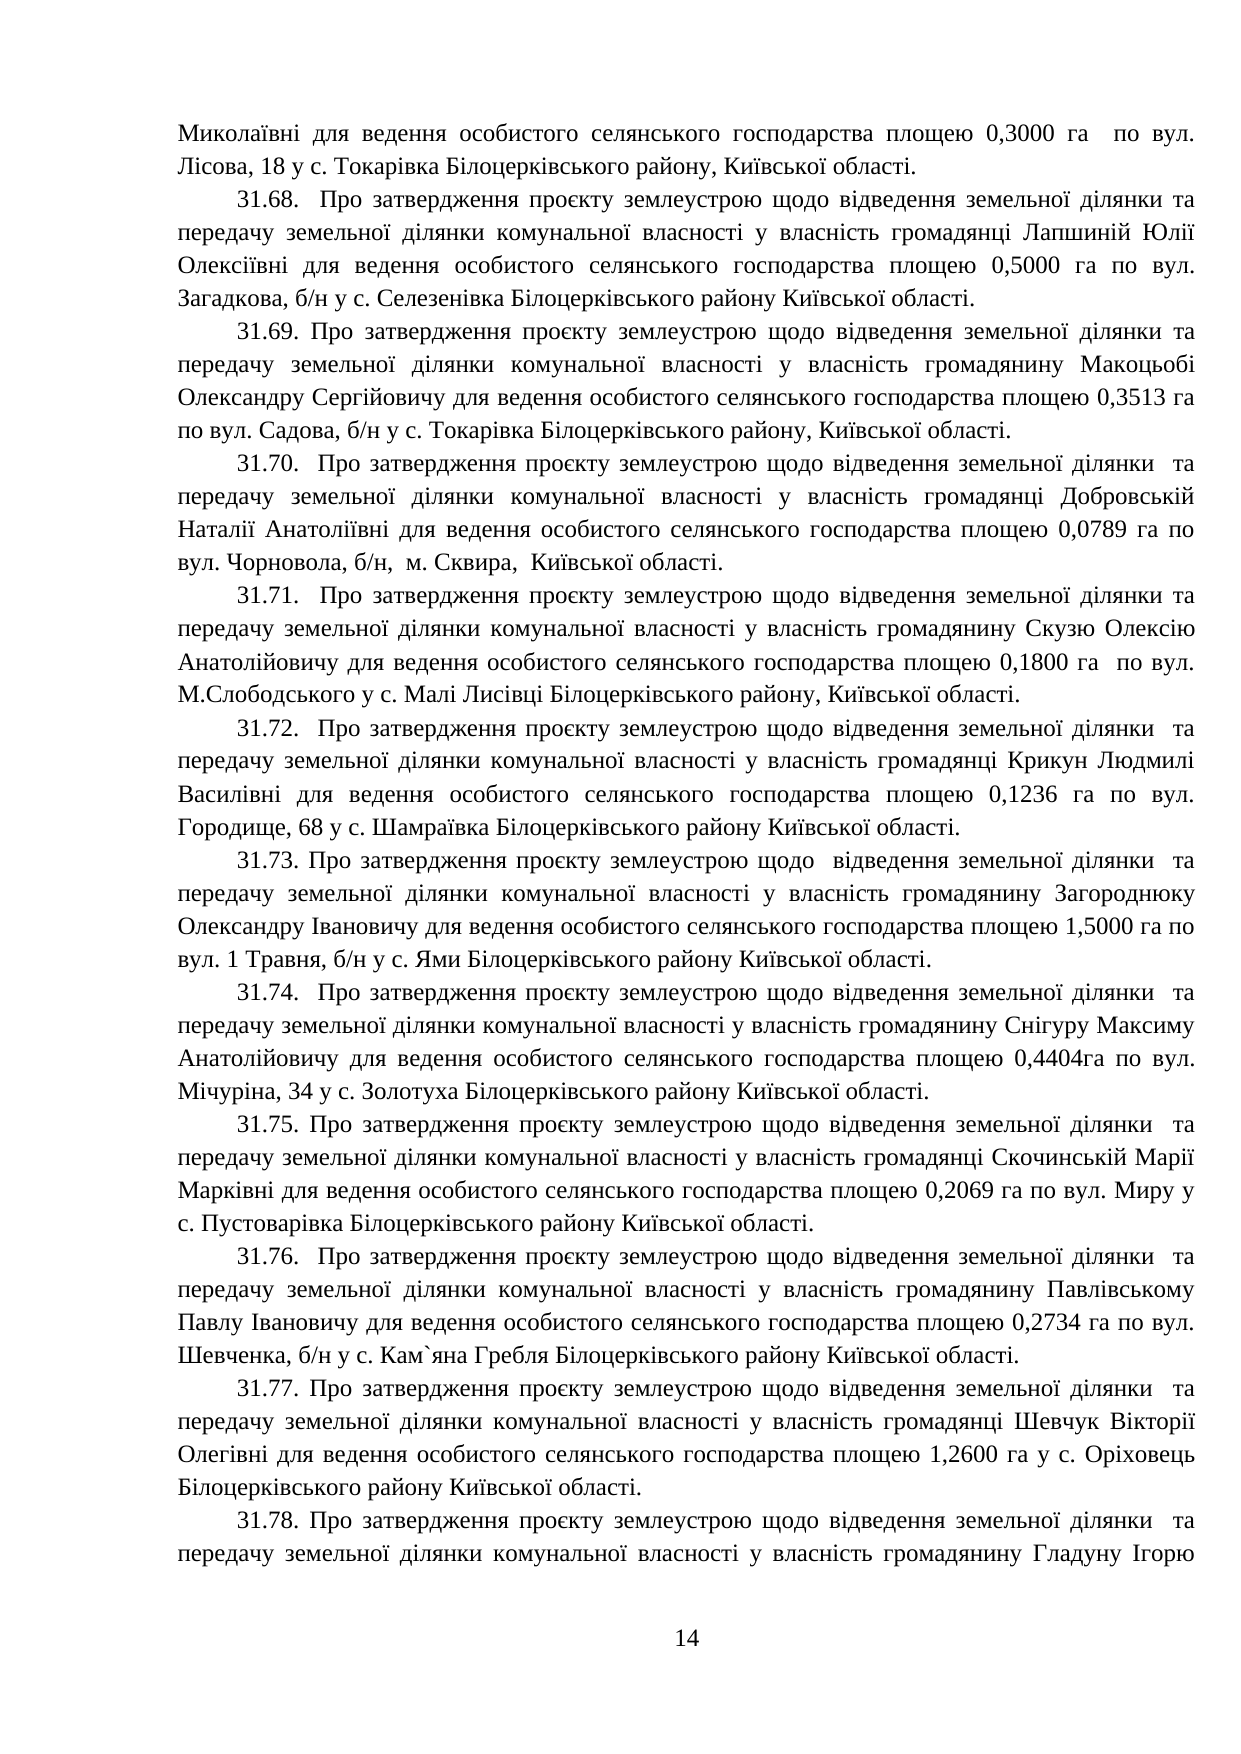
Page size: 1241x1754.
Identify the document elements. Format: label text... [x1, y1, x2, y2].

text 31.75. Про затвердження проєкту землеустрою щодо відведення земельної ділянки та передачу земельної ділянки комунальної власності у власність громадянці Скочинській Марії Марківні для ведення особистого селянського господарства площею 0,2069 га по вул. Миру у с. Пустоварівка Білоцерківського району Київської області. [177, 1109, 1196, 1237]
text 31.68. Про затвердження проєкту землеустрою щодо відведення земельної ділянки та передачу земельної ділянки комунальної власності у власність громадянці Лапшиній Юлії Олексіївні для ведення особистого селянського господарства площею 0,5000 га по вул. Загадкова, б/н у с. Селезенівка Білоцерківського району Київської області. [177, 184, 1196, 312]
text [177, 118, 1196, 180]
text 31.74. Про затвердження проєкту землеустрою щодо відведення земельної ділянки та передачу земельної ділянки комунальної власності у власність громадянину Снігуру Максиму Анатолійовичу для ведення особистого селянського господарства площею 0,4404га по вул. Мічуріна, 34 у с. Золотуха Білоцерківського району Київської області. [177, 977, 1196, 1104]
text 31.76. Про затвердження проєкту землеустрою щодо відведення земельної ділянки та передачу земельної ділянки комунальної власності у власність громадянину Павлівському Павлу Івановичу для ведення особистого селянського господарства площею 0,2734 га по вул. Шевченка, б/н у с. Кам`яна Гребля Білоцерківського району Київської області. [177, 1241, 1196, 1369]
text 31.72. Про затвердження проєкту землеустрою щодо відведення земельної ділянки та передачу земельної ділянки комунальної власності у власність громадянці Крикун Людмилі Василівні для ведення особистого селянського господарства площею 0,1236 га по вул. Городище, 68 у с. Шамраївка Білоцерківського району Київської області. [177, 713, 1196, 840]
text 31.77. Про затвердження проєкту землеустрою щодо відведення земельної ділянки та передачу земельної ділянки комунальної власності у власність громадянці Шевчук Вікторії Олегівні для ведення особистого селянського господарства площею 1,2600 га у с. Оріховець Білоцерківського району Київської області. [177, 1373, 1196, 1501]
text 31.73. Про затвердження проєкту землеустрою щодо відведення земельної ділянки та передачу земельної ділянки комунальної власності у власність громадянину Загороднюку Олександру Івановичу для ведення особистого селянського господарства площею 1,5000 га по вул. 1 Травня, б/н у с. Ями Білоцерківського району Київської області. [177, 845, 1196, 972]
text 31.70. Про затвердження проєкту землеустрою щодо відведення земельної ділянки та передачу земельної ділянки комунальної власності у власність громадянці Добровській Наталії Анатоліївні для ведення особистого селянського господарства площею 0,0789 га по вул. Чорновола, б/н, м. Сквира, Київської області. [177, 448, 1196, 576]
text 31.71. Про затвердження проєкту землеустрою щодо відведення земельної ділянки та передачу земельної ділянки комунальної власності у власність громадянину Скузю Олексію Анатолійовичу для ведення особистого селянського господарства площею 0,1800 га по вул. М.Слободського у с. Малі Лисівці Білоцерківського району, Київської області. [177, 581, 1196, 708]
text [177, 1505, 1196, 1567]
text 31.69. Про затвердження проєкту землеустрою щодо відведення земельної ділянки та передачу земельної ділянки комунальної власності у власність громадянину Макоцьобі Олександру Сергійовичу для ведення особистого селянського господарства площею 0,3513 га по вул. Садова, б/н у с. Токарівка Білоцерківського району, Київської області. [177, 316, 1196, 444]
